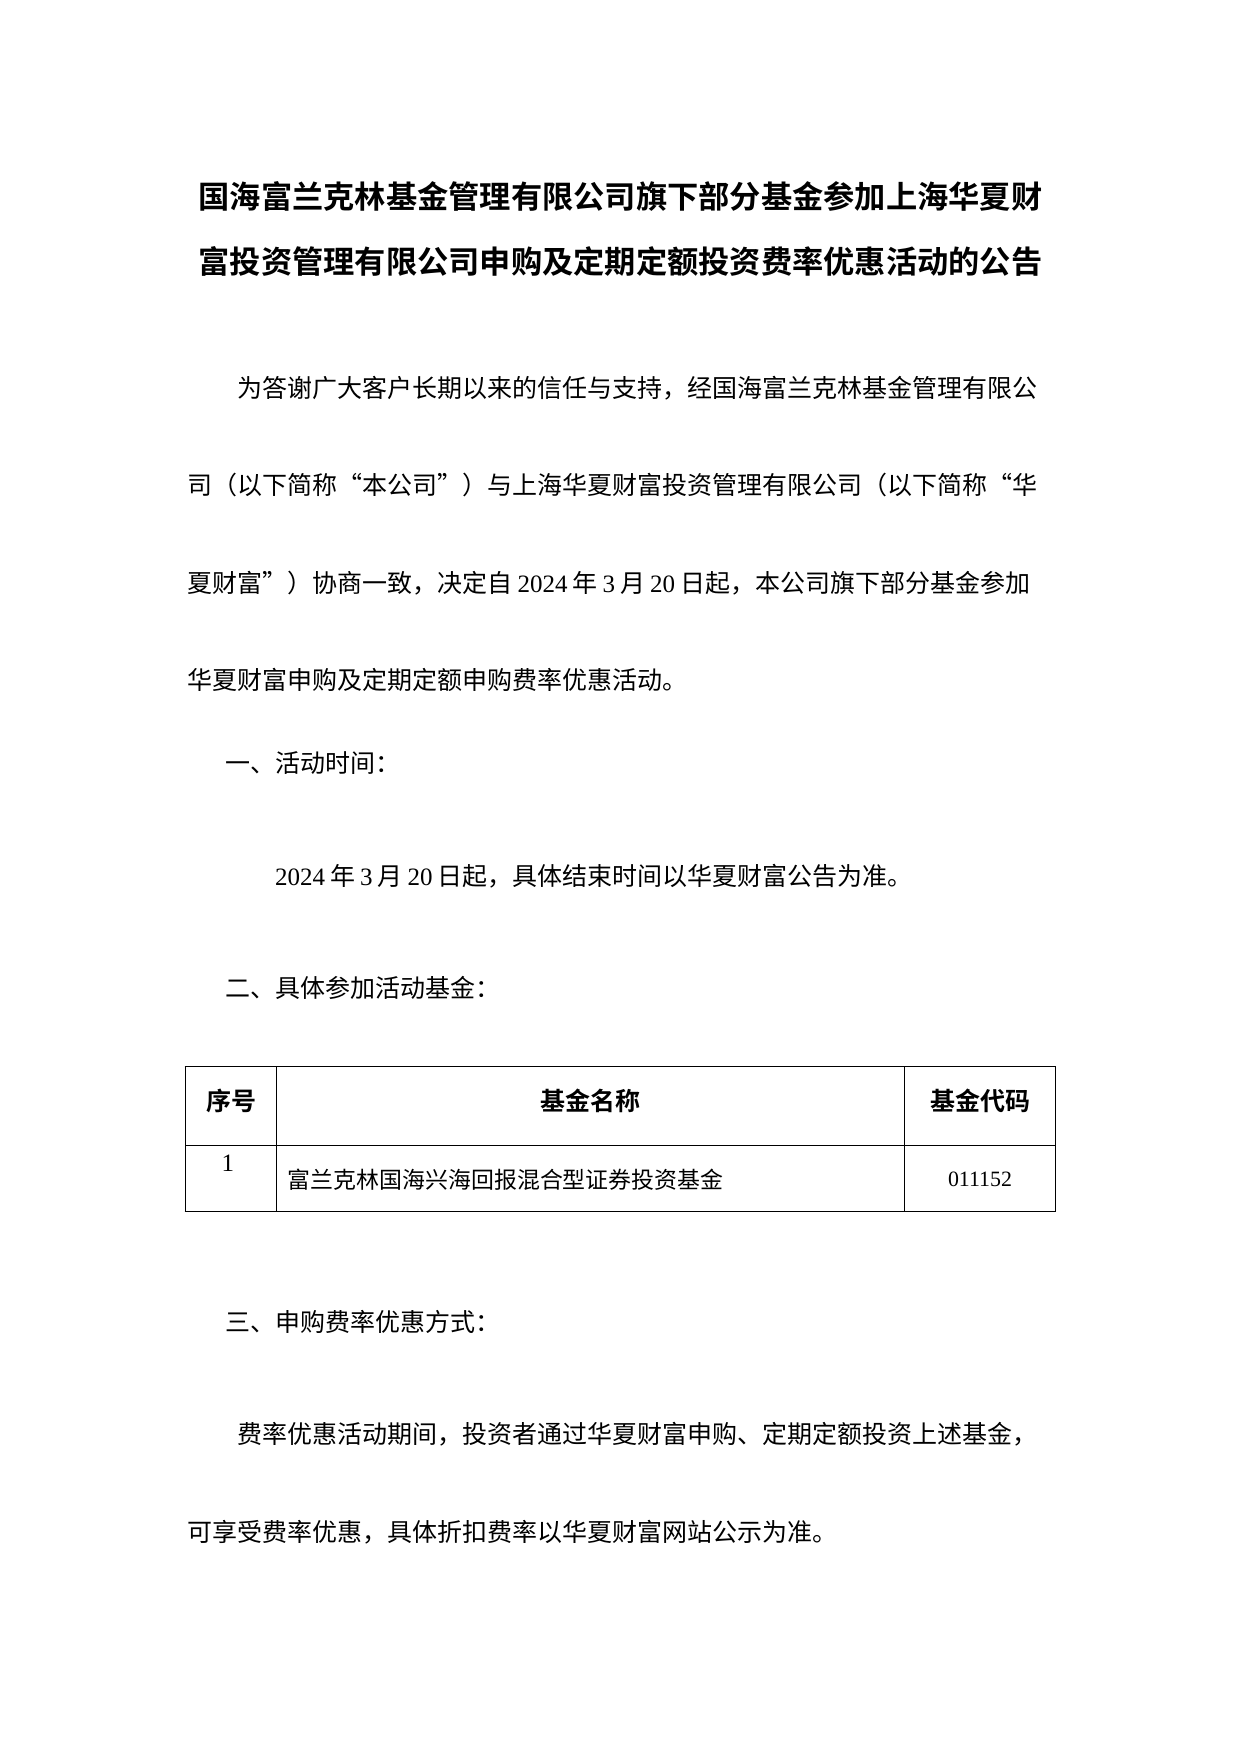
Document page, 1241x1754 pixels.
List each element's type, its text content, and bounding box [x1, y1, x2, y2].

list 具体参加活动基金： [225, 954, 1053, 1019]
text 为答谢广大客户长期以来的信任与支持，经国海富兰克林基金管理有限公司（以下简称“本公司”）与上海华夏财富投资管理有限公司（以下简称“华夏财富”）协商一致，决定自2024年3月20日起，本公司旗下部分基金参加华夏财富申购及定期定额申购费率优惠活动。 [187, 354, 1053, 711]
table_cell [186, 1146, 276, 1211]
table_header 基金代码 [905, 1067, 1055, 1145]
text 费率优惠活动期间，投资者通过华夏财富申购、定期定额投资上述基金，可享受费率优惠，具体折扣费率以华夏财富网站公示为准。 [187, 1400, 1053, 1563]
table_cell 富兰克林国海兴海回报混合型证券投资基金 [277, 1146, 904, 1211]
list 申购费率优惠方式： [225, 1288, 1053, 1353]
list 活动时间： [225, 729, 1053, 794]
table_header 序号 [186, 1067, 276, 1145]
text 2024年3月20日起，具体结束时间以华夏财富公告为准。 [225, 842, 1053, 907]
text 国海富兰克林基金管理有限公司旗下部分基金参加上海华夏财富投资管理有限公司申购及定期定额投资费率优惠活动的公告 [187, 162, 1053, 292]
table_header 基金名称 [277, 1067, 904, 1145]
table_cell 011152 [905, 1146, 1055, 1211]
